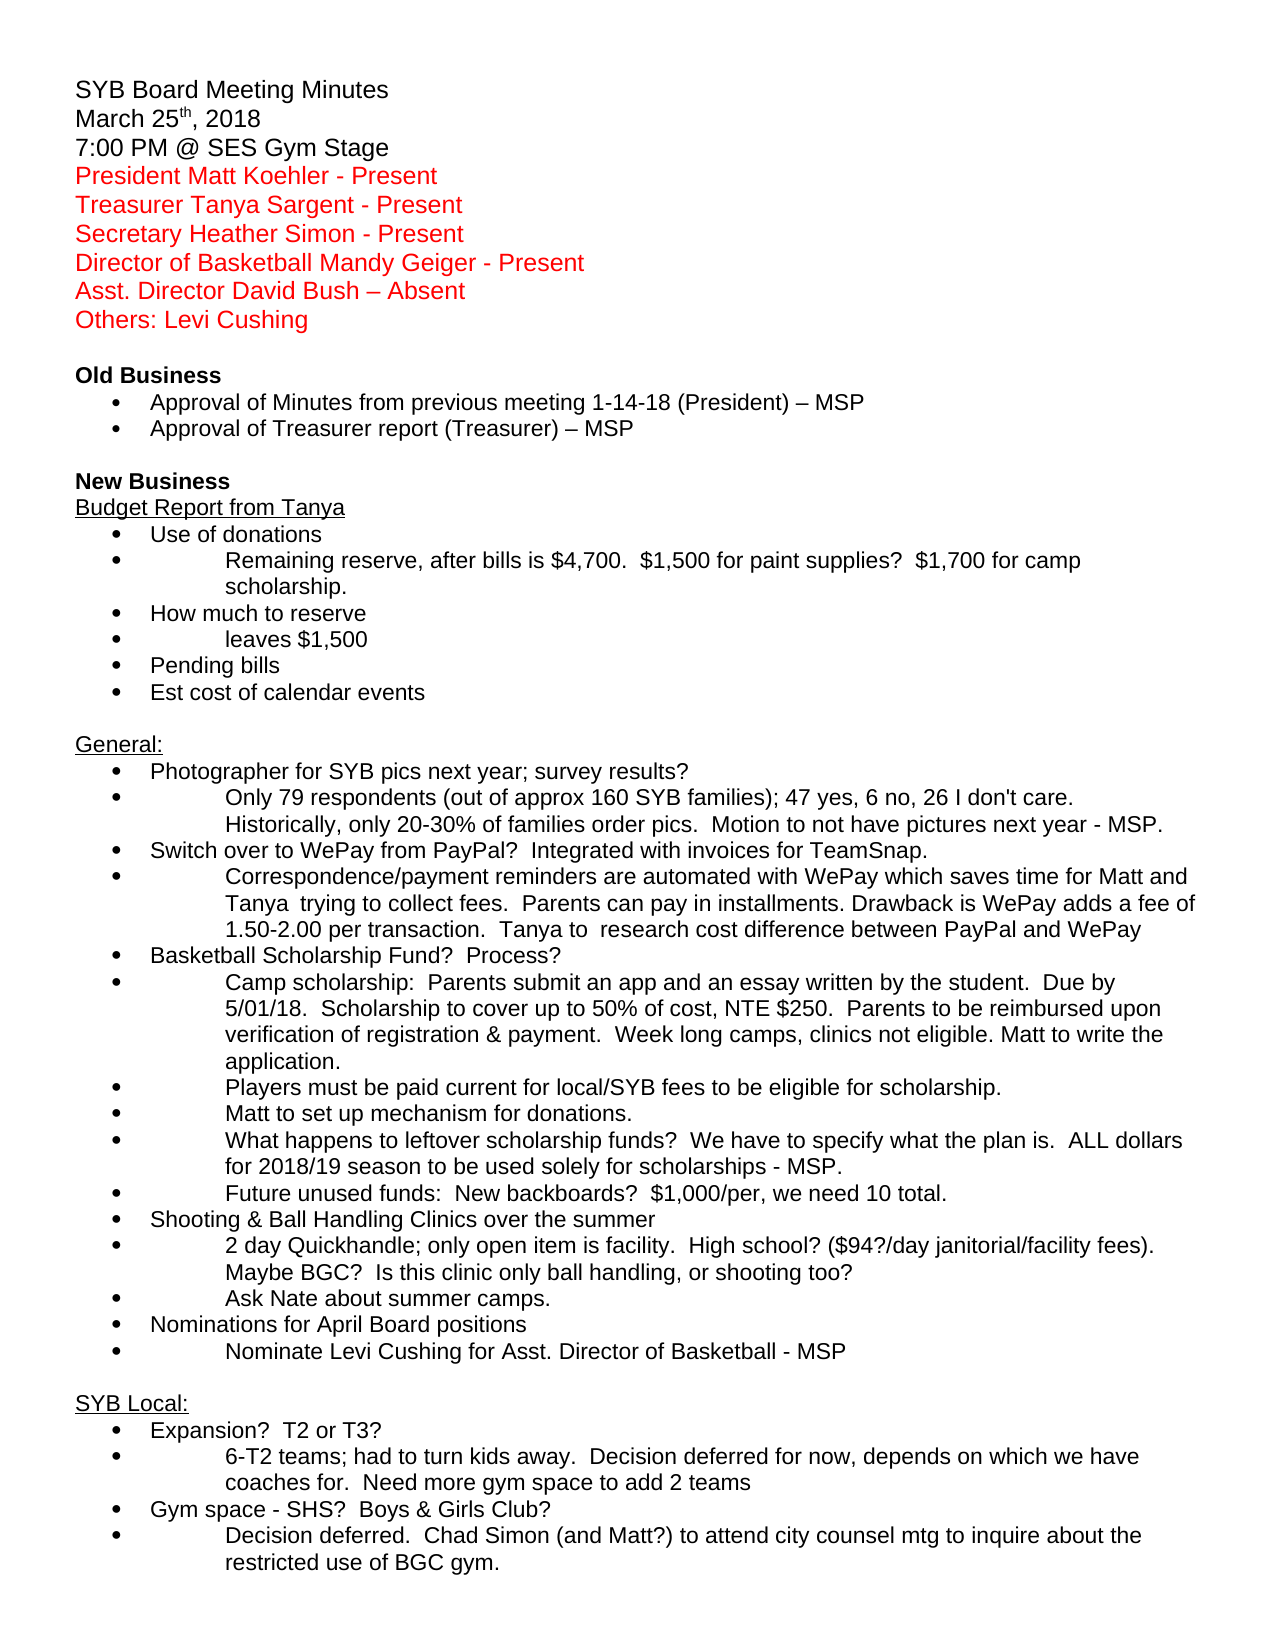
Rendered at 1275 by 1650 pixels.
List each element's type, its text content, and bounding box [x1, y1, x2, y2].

list Photographer for SYB pics next year; survey results? [112, 758, 1200, 784]
text Treasurer Tanya Sargent - Present [75, 190, 1200, 219]
list Correspondence/payment reminders are automated with WePay which saves time for Matt and Tanya trying to collect fees. Parents can pay in installments. Drawback is WePay adds a fee of 1.50-2.00 per transaction. Tanya to research cost difference between PayPal and WePay [112, 863, 1200, 942]
list How much to reserve [112, 600, 1200, 626]
text New Business [75, 468, 1200, 494]
list Camp scholarship: Parents submit an app and an essay written by the student. Due by 5/01/18. Scholarship to cover up to 50% of cost, NTE $250. Parents to be reimbursed upon verification of registration & payment. Week long camps, clinics not eligible. Matt to write the application. [112, 969, 1200, 1074]
list Shooting & Ball Handling Clinics over the summer [112, 1206, 1200, 1232]
list Est cost of calendar events [112, 679, 1200, 705]
text 7:00 PM @ SES Gym Stage [75, 132, 1200, 161]
text Others: Levi Cushing [75, 305, 1200, 334]
list Decision deferred. Chad Simon (and Matt?) to attend city counsel mtg to inquire about the restricted use of BGC gym. [112, 1522, 1200, 1575]
list Approval of Treasurer report (Treasurer) – MSP [112, 415, 1200, 442]
list What happens to leftover scholarship funds? We have to specify what the plan is. ALL dollars for 2018/19 season to be used solely for scholarships - MSP. [112, 1127, 1200, 1179]
list Nominate Levi Cushing for Asst. Director of Basketball - MSP [112, 1338, 1200, 1364]
text SYB Local: [75, 1390, 1200, 1417]
text Budget Report from Tanya [75, 494, 1200, 521]
list Players must be paid current for local/SYB fees to be eligible for scholarship. [112, 1074, 1200, 1100]
text Director of Basketball Mandy Geiger - Present [75, 247, 1200, 276]
text Asst. Director David Bush – Absent [75, 276, 1200, 305]
text March 25th, 2018 [75, 104, 1200, 132]
list Switch over to WePay from PayPal? Integrated with invoices for TeamSnap. [112, 837, 1200, 863]
text Secretary Heather Simon - Present [75, 219, 1200, 247]
list 2 day Quickhandle; only open item is facility. High school? ($94?/day janitorial/facility fees). Maybe BGC? Is this clinic only ball handling, or shooting too? [112, 1232, 1200, 1285]
list Pending bills [112, 652, 1200, 679]
list Matt to set up mechanism for donations. [112, 1100, 1200, 1127]
list Basketball Scholarship Fund? Process? [112, 942, 1200, 969]
text SYB Board Meeting Minutes [75, 75, 1200, 104]
list Gym space - SHS? Boys & Girls Club? [112, 1496, 1200, 1522]
text Old Business [75, 362, 1200, 389]
list Use of donations [112, 521, 1200, 547]
list Remaining reserve, after bills is $4,700. $1,500 for paint supplies? $1,700 for camp scholarship. [112, 547, 1200, 600]
text General: [75, 731, 1200, 758]
list Approval of Minutes from previous meeting 1-14-18 (President) – MSP [112, 389, 1200, 415]
list Expansion? T2 or T3? [112, 1417, 1200, 1443]
list Nominations for April Board positions [112, 1311, 1200, 1338]
list Future unused funds: New backboards? $1,000/per, we need 10 total. [112, 1179, 1200, 1206]
list Ask Nate about summer camps. [112, 1285, 1200, 1311]
text President Matt Koehler - Present [75, 161, 1200, 190]
list leaves $1,500 [112, 626, 1200, 652]
list 6-T2 teams; had to turn kids away. Decision deferred for now, depends on which we have coaches for. Need more gym space to add 2 teams [112, 1443, 1200, 1496]
list Only 79 respondents (out of approx 160 SYB families); 47 yes, 6 no, 26 I don't care. Historically, only 20-30% of families order pics. Motion to not have pictures next year - MSP. [112, 784, 1200, 837]
